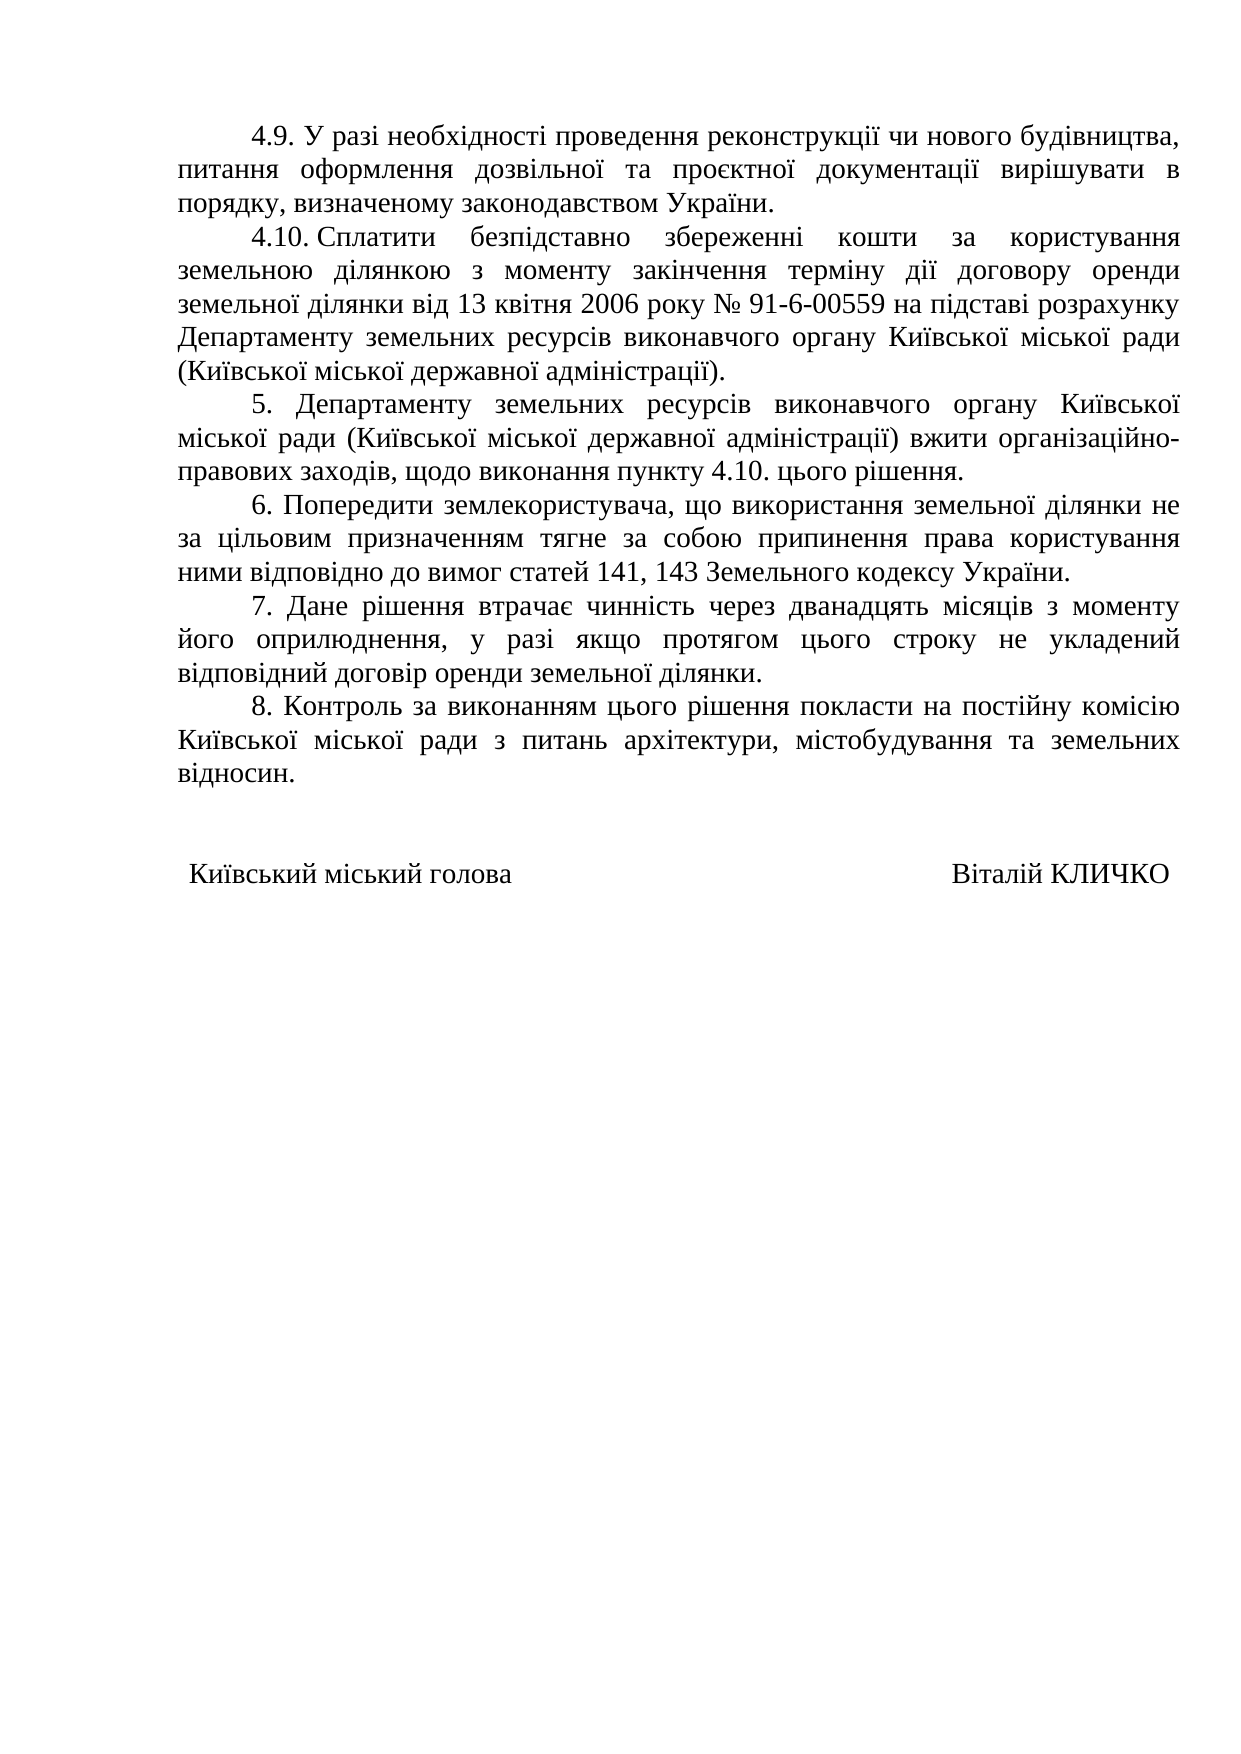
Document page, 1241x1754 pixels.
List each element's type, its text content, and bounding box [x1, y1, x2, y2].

text 4.10. Сплатити безпідставно збереженні кошти за користування земельною ділянкою з моменту закінчення терміну дії договору оренди земельної ділянки від 13 квітня 2006 року № 91-6-00559 на підставі розрахунку Департаменту земельних ресурсів виконавчого органу Київської міської ради (Київської міської державної адміністрації). [177, 219, 1181, 386]
text 5. Департаменту земельних ресурсів виконавчого органу Київської міської ради (Київської міської державної адміністрації) вжити організаційно-правових заходів, щодо виконання пункту 4.10. цього рішення. [177, 386, 1181, 487]
table_header Віталій КЛИЧКО [679, 856, 1181, 889]
text 4.9. У разі необхідності проведення реконструкції чи нового будівництва, питання оформлення дозвільної та проєктної документації вирішувати в порядку, визначеному законодавством України. [177, 118, 1181, 219]
text 6. Попередити землекористувача, що використання земельної ділянки не за цільовим призначенням тягне за собою припинення права користування ними відповідно до вимог статей 141, 143 Земельного кодексу України. [177, 487, 1181, 588]
text 7. Дане рішення втрачає чинність через дванадцять місяців з моменту його оприлюднення, у разі якщо протягом цього строку не укладений відповідний договір оренди земельної ділянки. [177, 588, 1181, 688]
text 8. Контроль за виконанням цього рішення покласти на постійну комісію Київської міської ради з питань архітектури, містобудування та земельних відносин. [177, 688, 1181, 789]
table_header Київський міський голова [177, 856, 679, 889]
